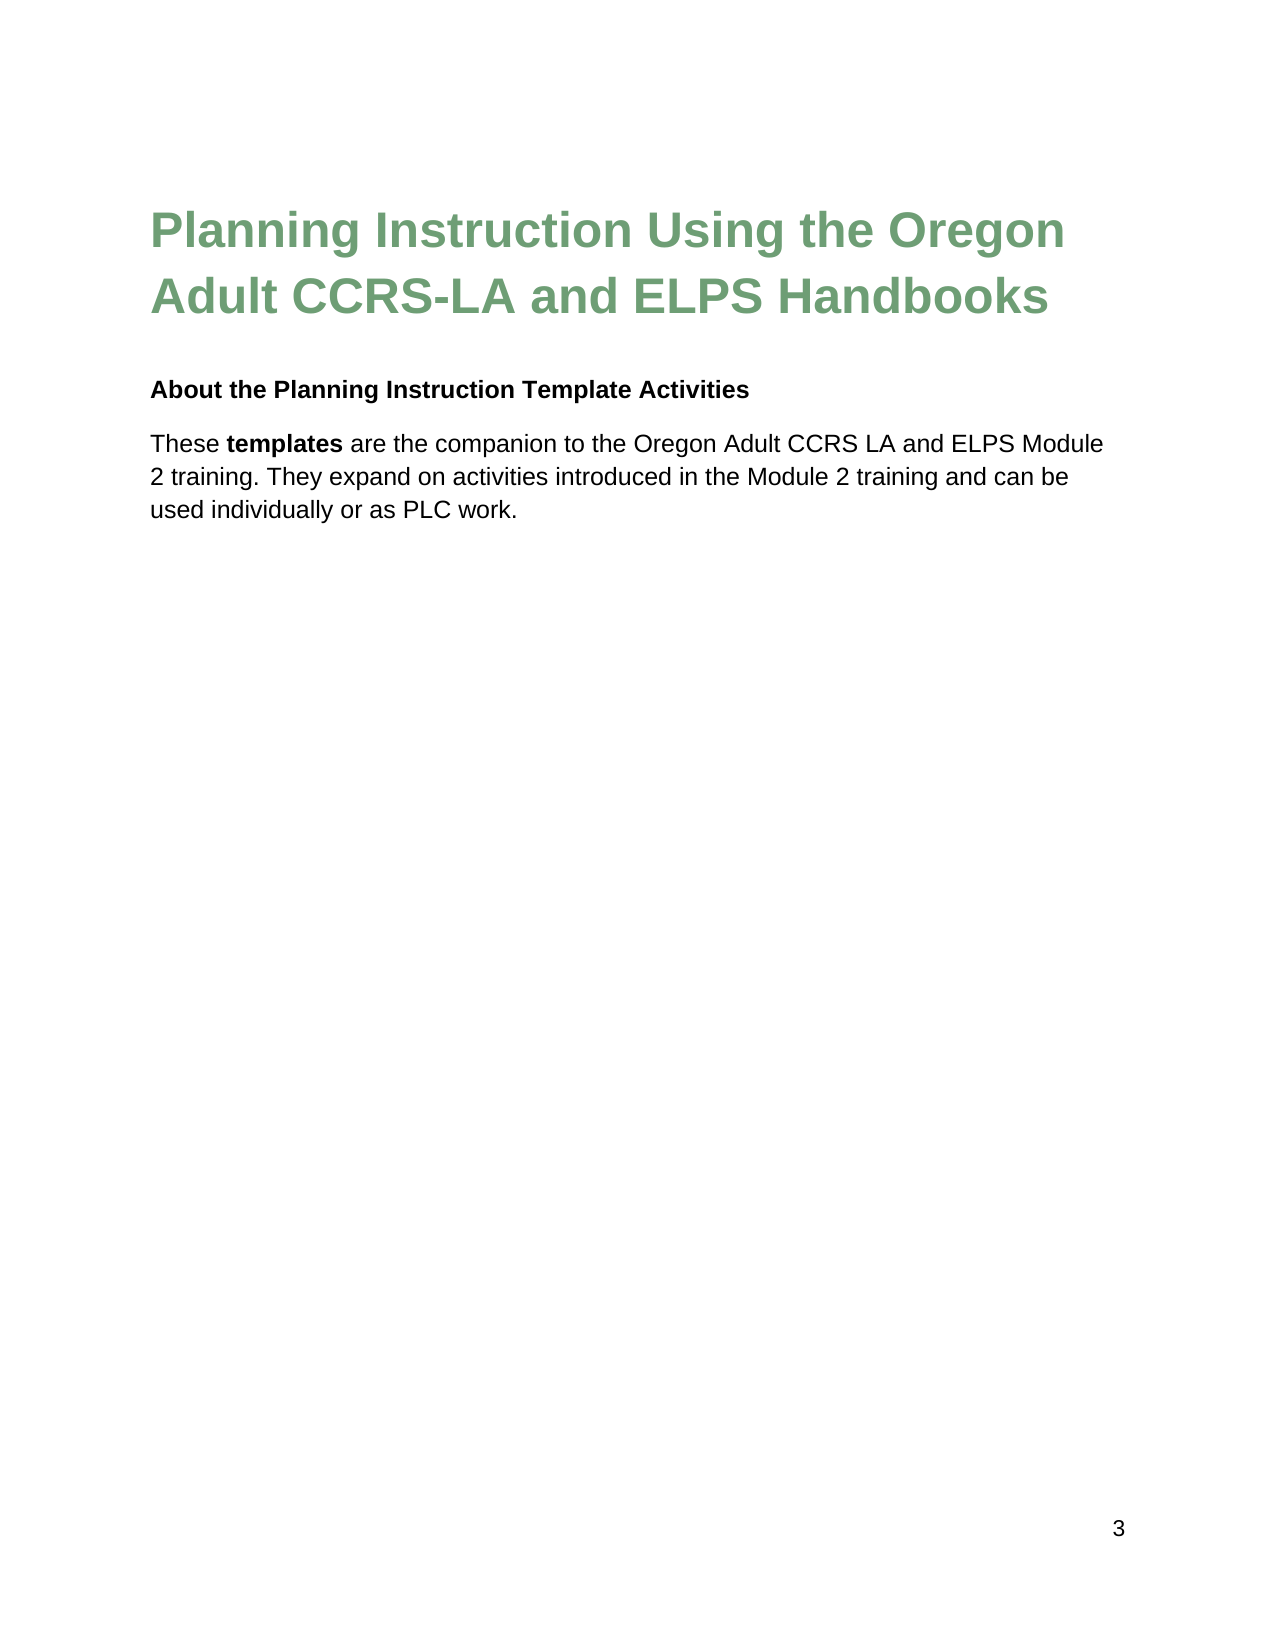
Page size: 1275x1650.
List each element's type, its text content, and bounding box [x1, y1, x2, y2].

text About the Planning Instruction Template Activities [150, 375, 1125, 403]
text These templates are the companion to the Oregon Adult CCRS LA and ELPS Module 2 training. They expand on activities introduced in the Module 2 training and can be used individually or as PLC work. [150, 429, 1125, 523]
subtitle Planning Instruction Using the Oregon Adult CCRS-LA and ELPS Handbooks [150, 200, 1125, 323]
